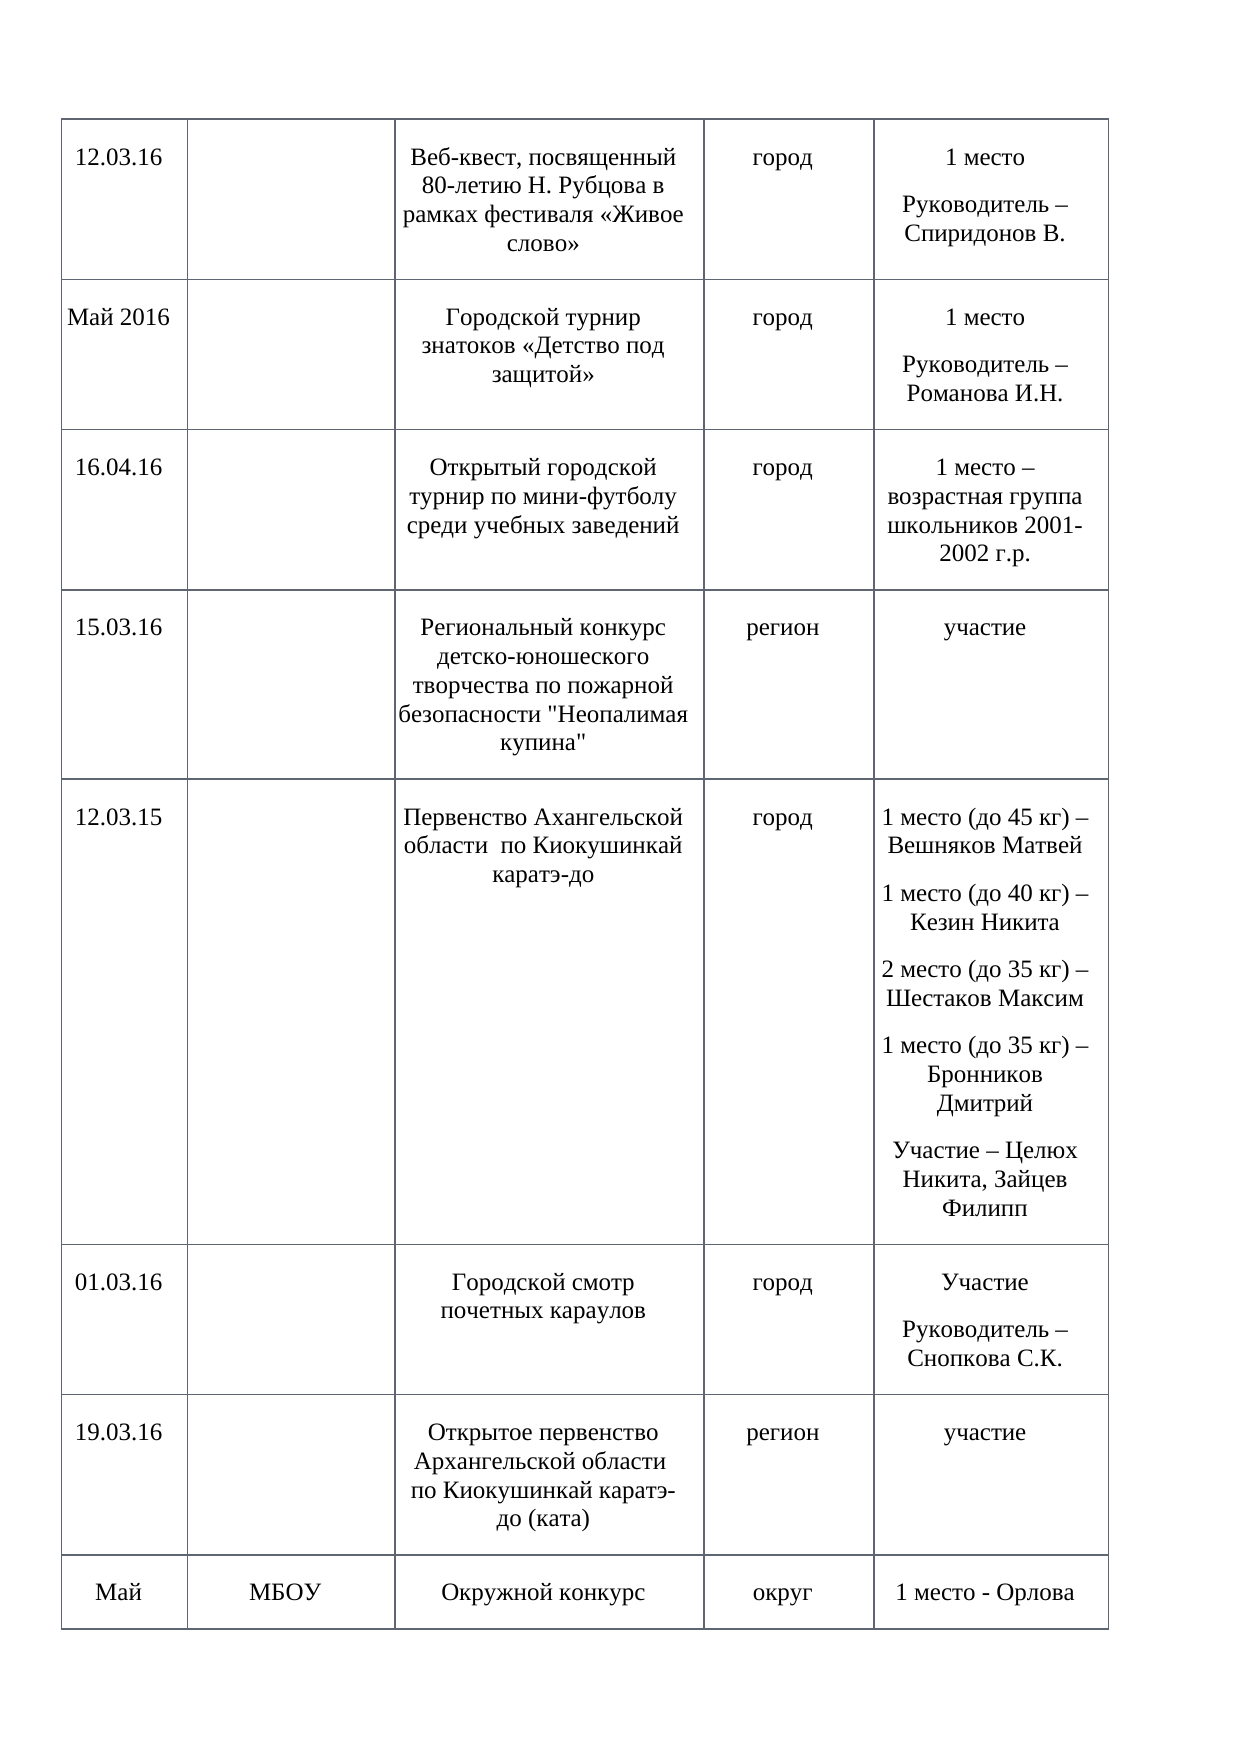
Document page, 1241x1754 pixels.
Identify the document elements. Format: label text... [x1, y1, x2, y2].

table_cell регион [705, 1395, 873, 1554]
table_cell город [705, 280, 873, 429]
table_cell 19.03.16 [62, 1395, 187, 1554]
table_cell 1 место Руководитель – Спиридонов В. [875, 120, 1108, 278]
table_cell Веб-квест, посвященный 80-летию Н. Рубцова в рамках фестиваля «Живое слово» [396, 120, 703, 278]
table_cell город [705, 120, 873, 278]
table_cell 15.03.16 [62, 591, 187, 778]
table_cell участие [875, 591, 1108, 778]
table_cell Первенство Ахангельской области по Киокушинкай каратэ-до [396, 780, 703, 1243]
table_cell Региональный конкурс детско-юношеского творчества по пожарной безопасности "Неопалимая купина" [396, 591, 703, 778]
table_cell Городской турнир знатоков «Детство под защитой» [396, 280, 703, 429]
table_cell [188, 120, 394, 278]
table_cell [188, 430, 394, 589]
table_cell [188, 1245, 394, 1394]
table_cell Открытое первенство Архангельской области по Киокушинкай каратэ-до (ката) [396, 1395, 703, 1554]
table_cell [188, 280, 394, 429]
table_cell 16.04.16 [62, 430, 187, 589]
table_cell Май 2016 [62, 280, 187, 429]
table_cell [188, 591, 394, 778]
table_cell 12.03.15 [62, 780, 187, 1243]
table_cell Городской смотр почетных караулов [396, 1245, 703, 1394]
table_cell Участие Руководитель – Снопкова С.К. [875, 1245, 1108, 1394]
table_cell [188, 780, 394, 1243]
table_cell регион [705, 591, 873, 778]
table_cell 12.03.16 [62, 120, 187, 278]
table_cell город [705, 430, 873, 589]
table_cell МБОУ "Гимназия №25" [188, 1556, 394, 1628]
table_cell 01.03.16 [62, 1245, 187, 1394]
table_cell округ [705, 1556, 873, 1628]
table_cell 1 место (до 45 кг) – Вешняков Матвей 1 место (до 40 кг) – Кезин Никита 2 место (до 35 кг) – Шестаков Максим 1 место (до 35 кг) – Бронников Дмитрий Участие – Целюх Никита, Зайцев Филипп [875, 780, 1108, 1243]
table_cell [396, 1556, 703, 1628]
table_cell [188, 1395, 394, 1554]
table_cell 1 место – возрастная группа школьников 2001-2002 г.р. [875, 430, 1108, 589]
table_cell 1 место Руководитель – Романова И.Н. [875, 280, 1108, 429]
table_cell Открытый городской турнир по мини-футболу среди учебных заведений [396, 430, 703, 589]
table_cell город [705, 780, 873, 1243]
table_cell участие [875, 1395, 1108, 1554]
table_cell город [705, 1245, 873, 1394]
table_cell Май 2016г. [62, 1556, 187, 1628]
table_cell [875, 1556, 1108, 1628]
